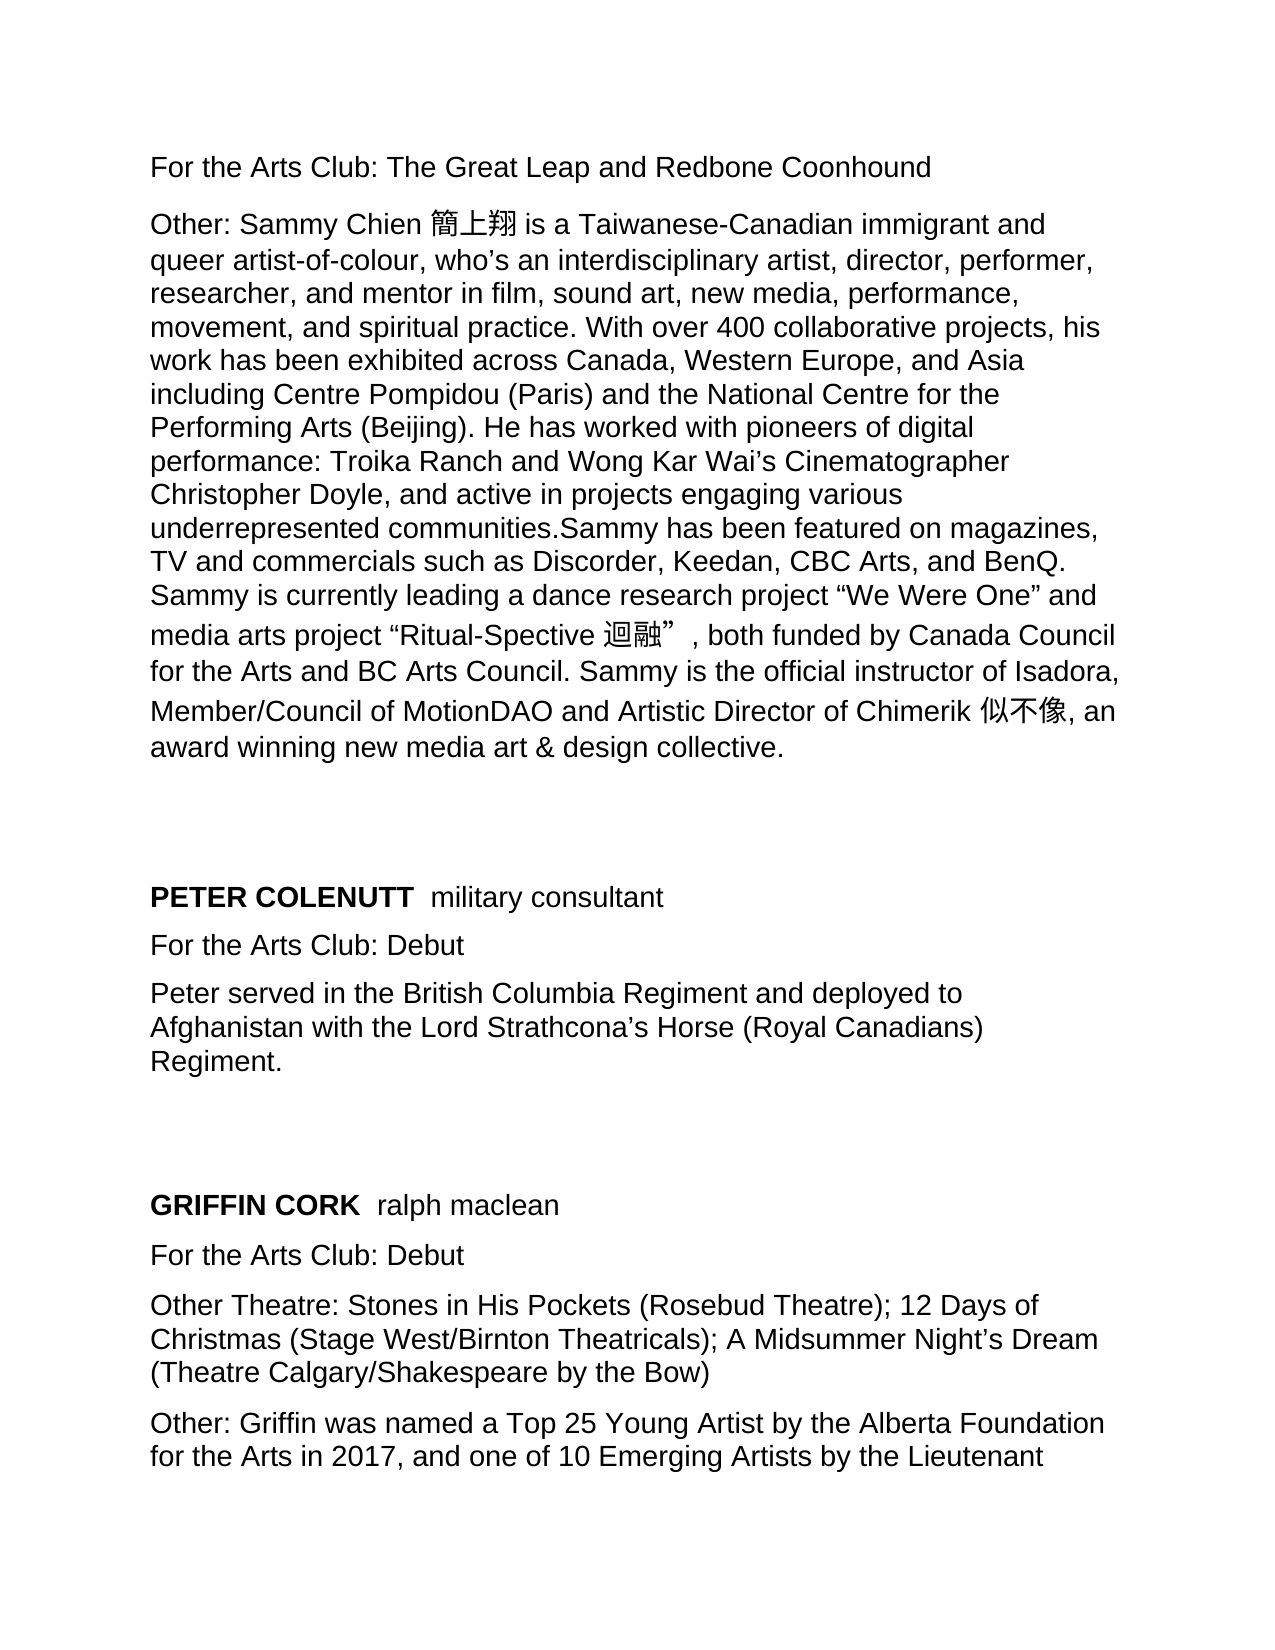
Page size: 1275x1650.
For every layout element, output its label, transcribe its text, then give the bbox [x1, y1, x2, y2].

text Other Theatre: Stones in His Pockets (Rosebud Theatre); 12 Days of Christmas (Stage West/Birnton Theatricals); A Midsummer Night’s Dream (Theatre Calgary/Shakespeare by the Bow) [150, 1288, 1125, 1389]
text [150, 1406, 1125, 1473]
text Other: Sammy Chien 簡上翔 is a Taiwanese-Canadian immigrant and queer artist-of-colour, who’s an interdisciplinary artist, director, performer, researcher, and mentor in film, sound art, new media, performance, movement, and spiritual practice. With over 400 collaborative projects, his work has been exhibited across Canada, Western Europe, and Asia including Centre Pompidou (Paris) and the National Centre for the Performing Arts (Beijing). He has worked with pioneers of digital performance: Troika Ranch and Wong Kar Wai’s Cinematographer Christopher Doyle, and active in projects engaging various underrepresented communities.Sammy has been featured on magazines, TV and commercials such as Discorder, Keedan, CBC Arts, and BenQ. Sammy is currently leading a dance research project “We Were One” and media arts project “Ritual-Spective 迴融”, both funded by Canada Council for the Arts and BC Arts Council. Sammy is the official instructor of Isadora, Member/Council of MotionDAO and Artistic Director of Chimerik 似不像, an award winning new media art & design collective. [150, 200, 1125, 763]
text PETER COLENUTT military consultant [150, 880, 1125, 914]
text For the Arts Club: Debut [150, 1238, 1125, 1272]
text GRIFFIN CORK ralph maclean [150, 1188, 1125, 1221]
text Peter served in the British Columbia Regiment and deployed to Afghanistan with the Lord Strathcona’s Horse (Royal Canadians) Regiment. [150, 976, 1125, 1077]
text For the Arts Club: Debut [150, 928, 1125, 962]
text For the Arts Club: The Great Leap and Redbone Coonhound [150, 150, 1125, 183]
